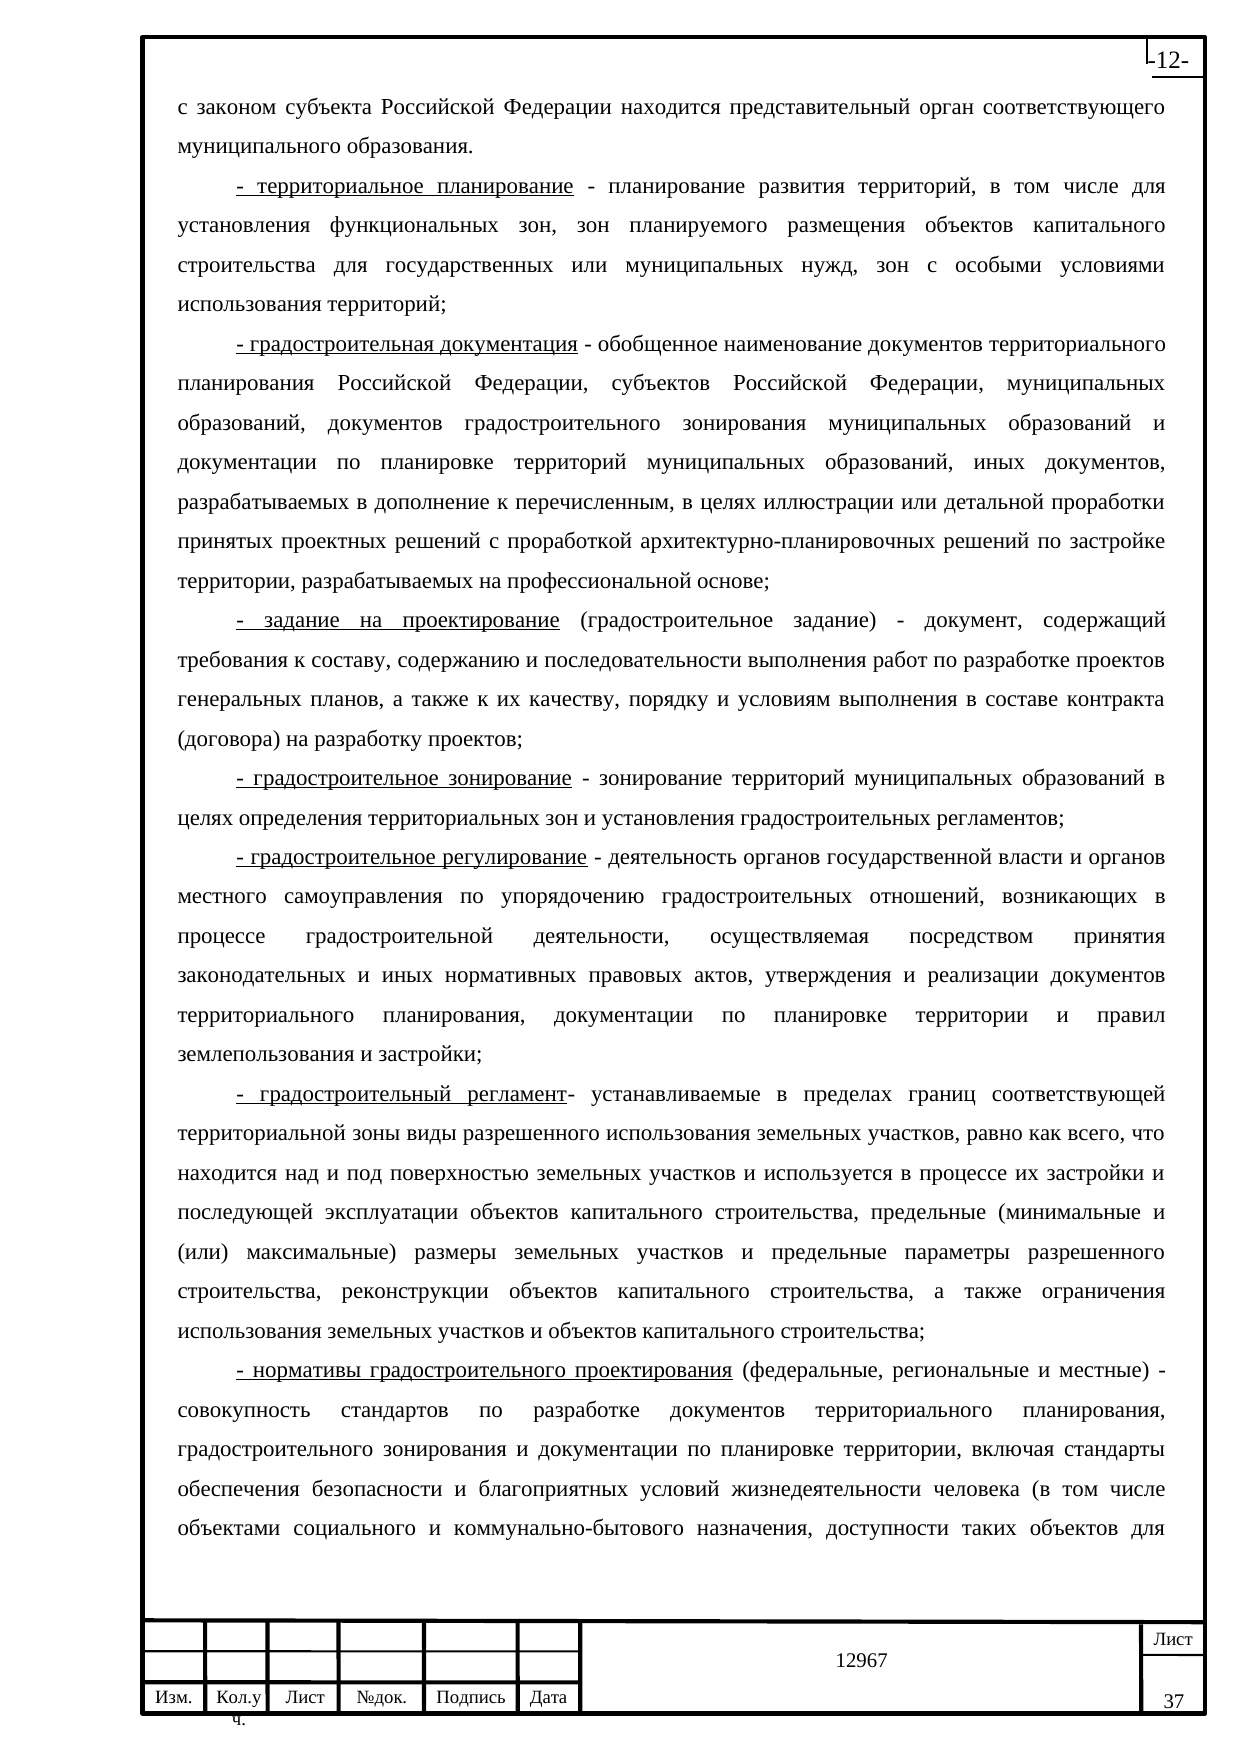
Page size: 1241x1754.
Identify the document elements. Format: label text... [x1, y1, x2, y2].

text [177, 93, 1167, 159]
list - задание на проектирование (градостроительное задание) - документ, содержащий требования к составу, содержанию и последовательности выполнения работ по разработке проектов генеральных планов, а также к их качеству, порядку и условиям выполнения в составе контракта (договора) на разработку проектов; [177, 606, 1167, 751]
list - градостроительный регламент- устанавливаемые в пределах границ соответствующей территориальной зоны виды разрешенного использования земельных участков, равно как всего, что находится над и под поверхностью земельных участков и используется в процессе их застройки и последующей эксплуатации объектов капитального строительства, предельные (минимальные и (или) максимальные) размеры земельных участков и предельные параметры разрешенного строительства, реконструкции объектов капитального строительства, а также ограничения использования земельных участков и объектов капитального строительства; [177, 1080, 1167, 1343]
list - территориальное планирование - планирование развития территорий, в том числе для установления функциональных зон, зон планируемого размещения объектов капитального строительства для государственных или муниципальных нужд, зон с особыми условиями использования территорий; [177, 172, 1167, 317]
list - градостроительная документация - обобщенное наименование документов территориального планирования Российской Федерации, субъектов Российской Федерации, муниципальных образований, документов градостроительного зонирования муниципальных образований и документации по планировке территорий муниципальных образований, иных документов, разрабатываемых в дополнение к перечисленным, в целях иллюстрации или детальной проработки принятых проектных решений с проработкой архитектурно-планировочных решений по застройке территории, разрабатываемых на профессиональной основе; [177, 330, 1167, 593]
list - градостроительное зонирование - зонирование территорий муниципальных образований в целях определения территориальных зон и установления градостроительных регламентов; [177, 764, 1167, 830]
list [177, 1356, 1167, 1541]
list - градостроительное регулирование - деятельность органов государственной власти и органов местного самоуправления по упорядочению градостроительных отношений, возникающих в процессе градостроительной деятельности, осуществляемая посредством принятия законодательных и иных нормативных правовых актов, утверждения и реализации документов территориального планирования, документации по планировке территории и правил землепользования и застройки; [177, 843, 1167, 1067]
